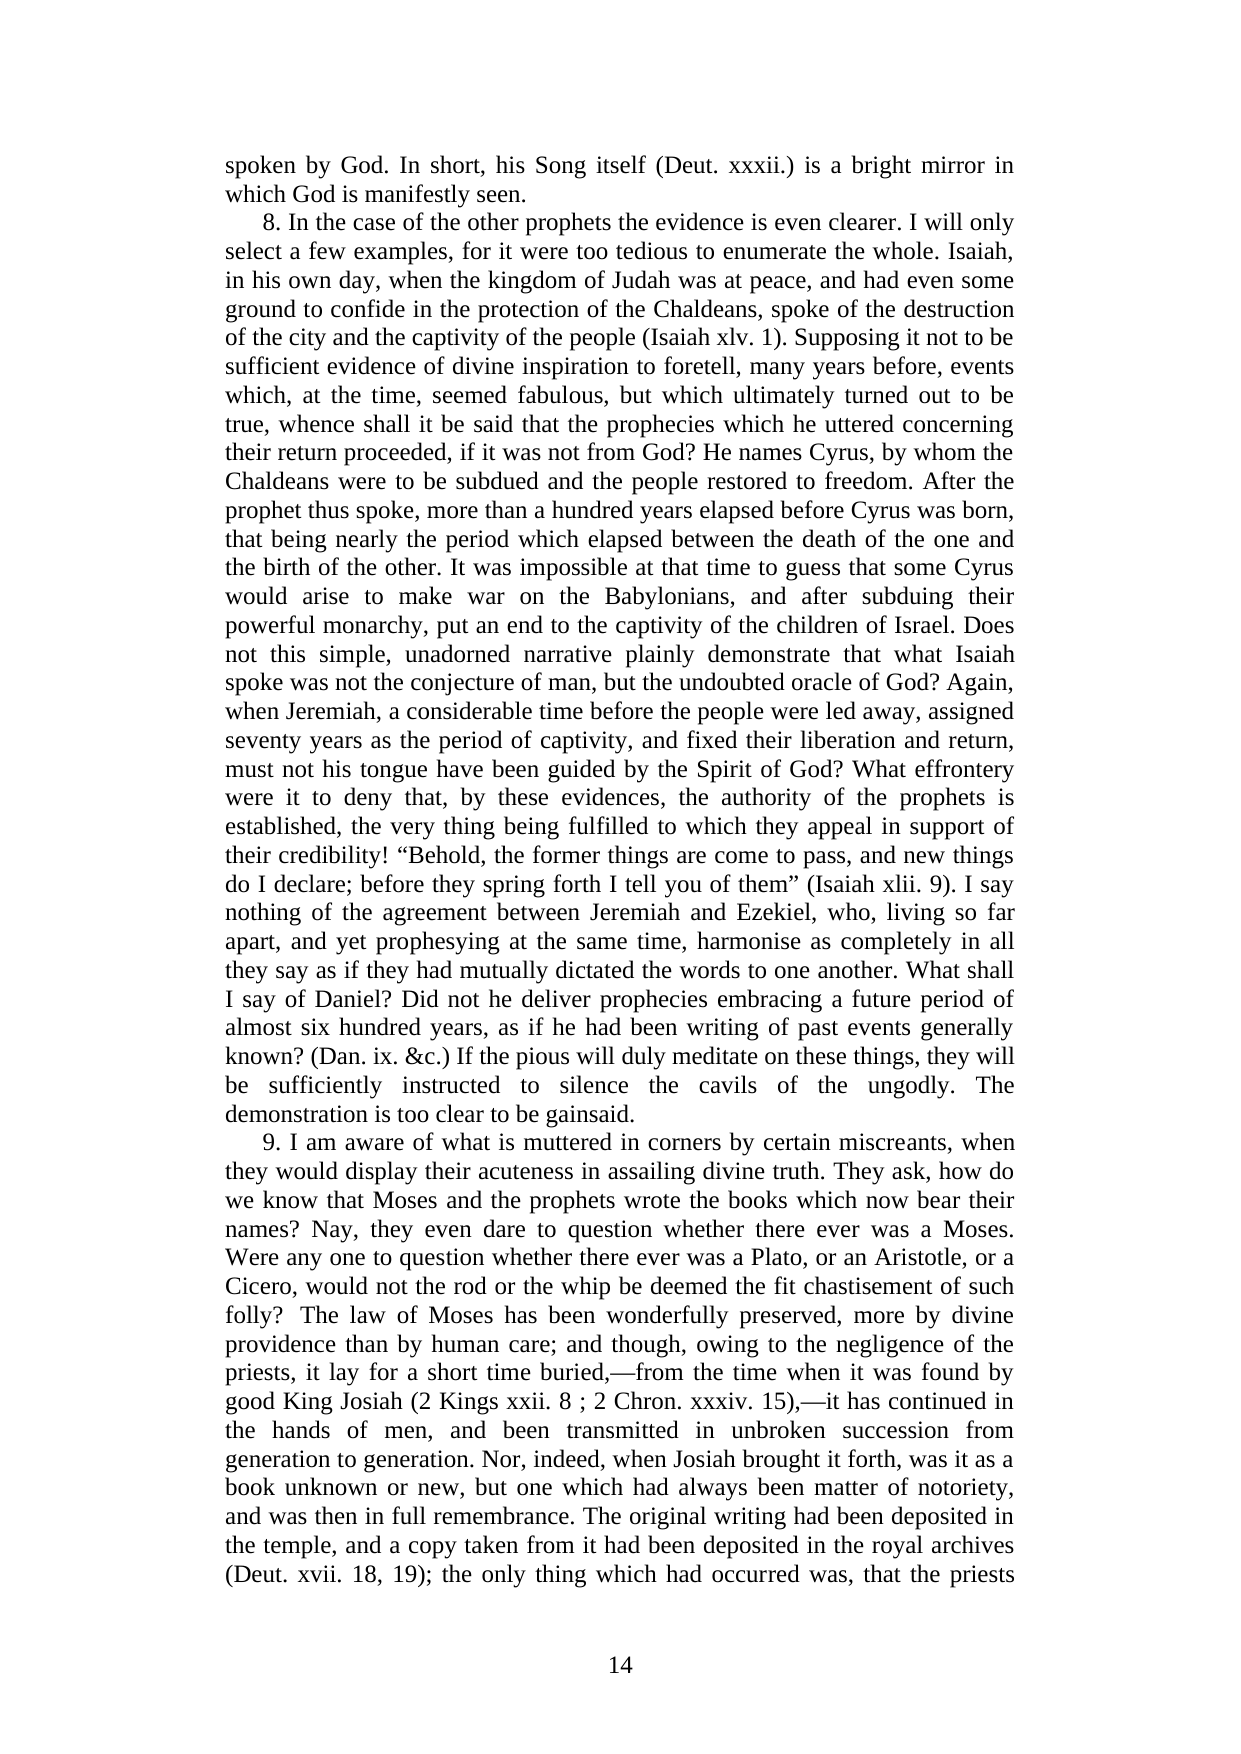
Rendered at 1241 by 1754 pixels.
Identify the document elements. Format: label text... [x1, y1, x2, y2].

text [225, 150, 1015, 207]
text 8. In the case of the other prophets the evidence is even clearer. I will only select a few examples, for it were too tedious to enumerate the whole. Isaiah, in his own day, when the kingdom of Judah was at peace, and had even some ground to confide in the protection of the Chaldeans, spoke of the destruction of the city and the captivity of the people (Isaiah xlv. 1). Supposing it not to be sufficient evidence of divine inspiration to foretell, many years before, events which, at the time, seemed fabulous, but which ultimately turned out to be true, whence shall it be said that the prophecies which he uttered concerning their return proceeded, if it was not from God? He names Cyrus, by whom the Chaldeans were to be subdued and the people restored to freedom. After the prophet thus spoke, more than a hundred years elapsed before Cyrus was born, that being nearly the period which elapsed between the death of the one and the birth of the other. It was impossible at that time to guess that some Cyrus would arise to make war on the Babylonians, and after subduing their powerful monarchy, put an end to the captivity of the children of Israel. Does not this simple, unadorned narrative plainly demonstrate that what Isaiah spoke was not the conjecture of man, but the undoubted oracle of God? Again, when Jeremiah, a considerable time before the people were led away, assigned seventy years as the period of captivity, and fixed their liberation and return, must not his tongue have been guided by the Spirit of God? What effrontery were it to deny that, by these evidences, the authority of the prophets is established, the very thing being fulfilled to which they appeal in support of their credibility! “Behold, the former things are come to pass, and new things do I declare; before they spring forth I tell you of them” (Isaiah xlii. 9). I say nothing of the agreement between Jeremiah and Ezekiel, who, living so far apart, and yet prophesying at the same time, harmonise as completely in all they say as if they had mutually dictated the words to one another. What shall I say of Daniel? Did not he deliver prophecies embracing a future period of almost six hundred years, as if he had been writing of past events generally known? (Dan. ix. &c.) If the pious will duly meditate on these things, they will be sufficiently instructed to silence the cavils of the ungodly. The demonstration is too clear to be gainsaid. [225, 207, 1015, 1127]
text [225, 1127, 1015, 1587]
